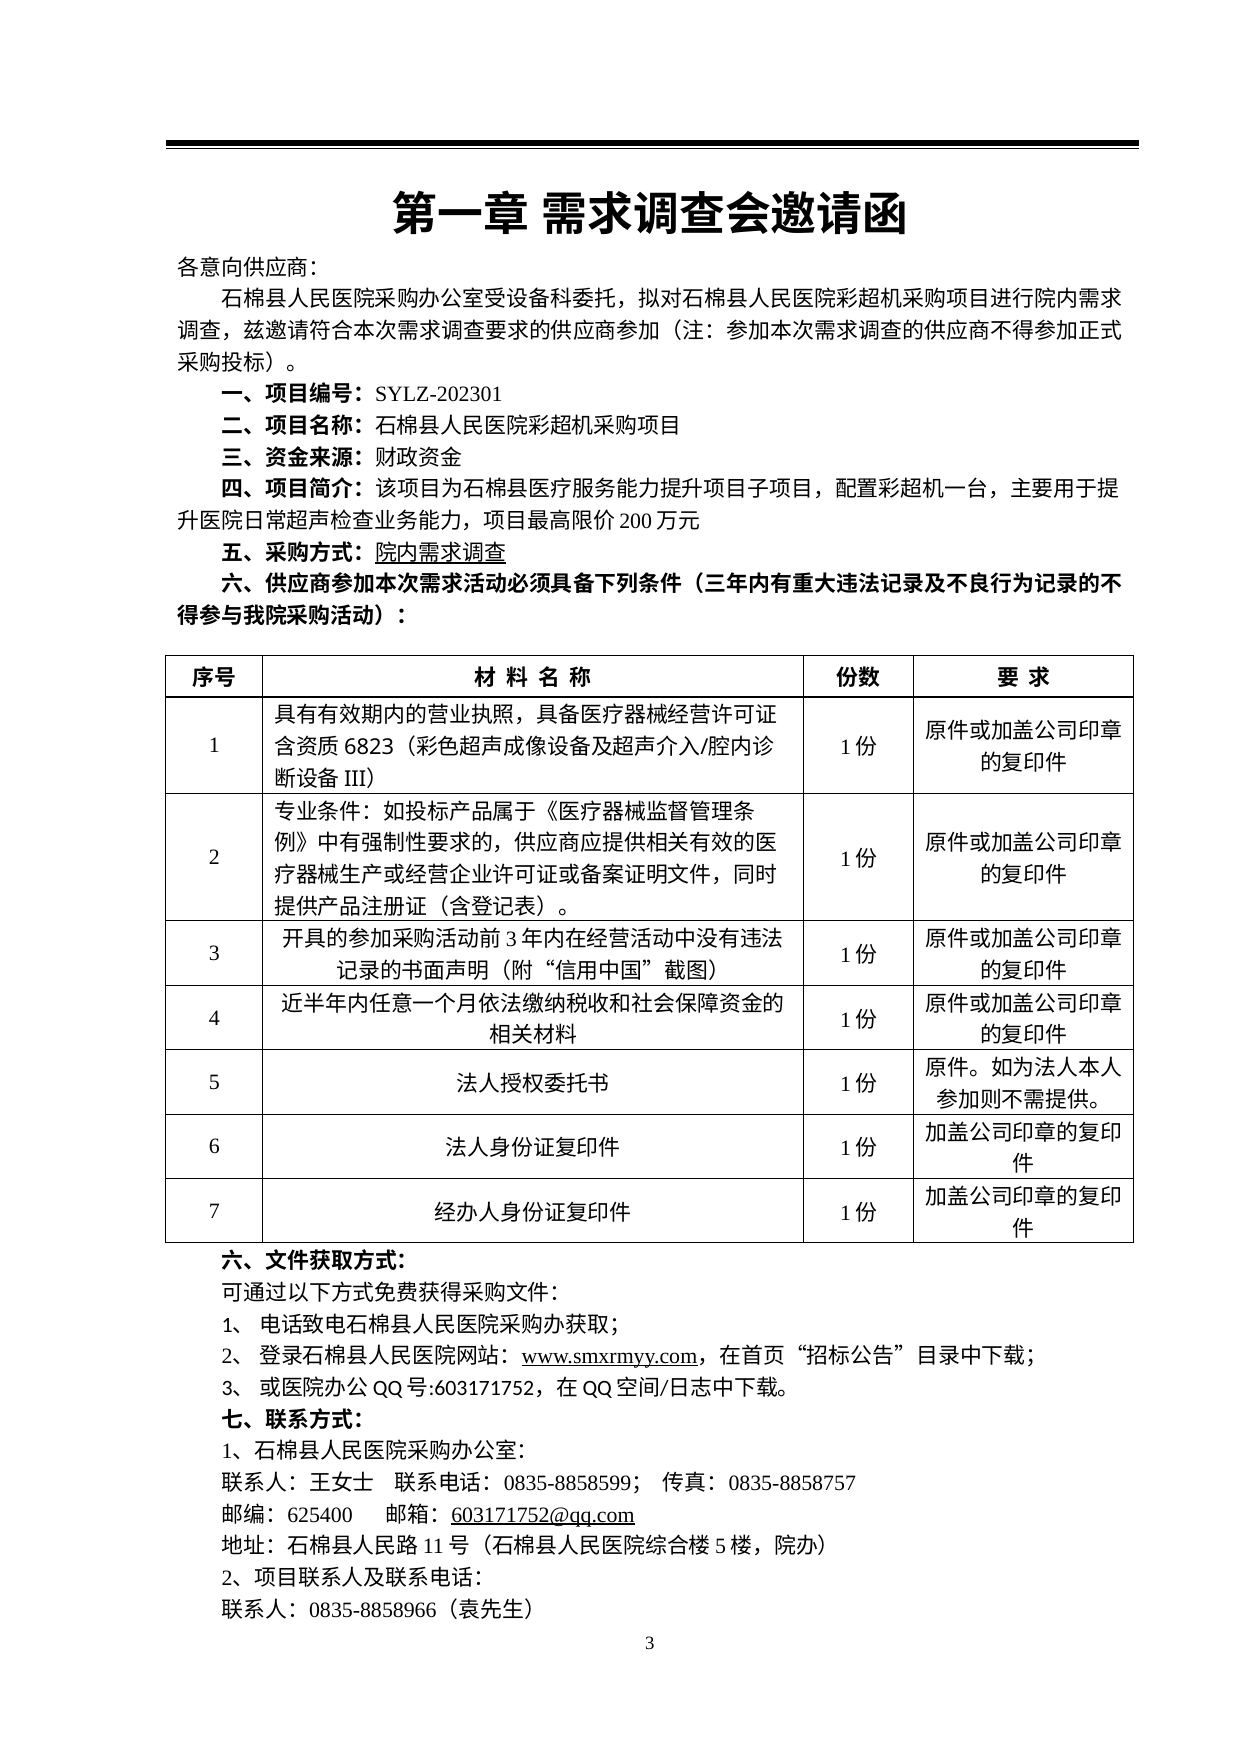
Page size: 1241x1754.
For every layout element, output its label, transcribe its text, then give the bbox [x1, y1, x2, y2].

table_header 要 求 [914, 656, 1133, 696]
text 1、石棉县人民医院采购办公室： [177, 1433, 1122, 1465]
table_cell 经办人身份证复印件 [263, 1179, 803, 1242]
text 二、项目名称：石棉县人民医院彩超机采购项目 [177, 408, 1122, 440]
table_cell 1份 [804, 1050, 913, 1113]
table_cell 1份 [804, 698, 913, 793]
text 联系人：0835-8858966（袁先生） [177, 1592, 1122, 1623]
table_cell 开具的参加采购活动前3年内在经营活动中没有违法记录的书面声明（附“信用中国”截图） [263, 921, 803, 985]
list 登录石棉县人民医院网站：www.smxrmyy.com，在首页“招标公告”目录中下载； [221, 1338, 1122, 1370]
table_cell 原件。如为法人本人参加则不需提供。 [914, 1050, 1133, 1113]
table_cell 原件或加盖公司印章的复印件 [914, 698, 1133, 793]
table_cell 法人授权委托书 [263, 1050, 803, 1113]
table_header 份数 [804, 656, 913, 696]
table_cell 专业条件：如投标产品属于《医疗器械监督管理条例》中有强制性要求的，供应商应提供相关有效的医疗器械生产或经营企业许可证或备案证明文件，同时提供产品注册证（含登记表）。 [263, 794, 803, 920]
text 地址：石棉县人民路11号（石棉县人民医院综合楼5楼，院办） [177, 1528, 1122, 1560]
text 六、文件获取方式： [177, 1243, 1122, 1275]
table_cell 具有有效期内的营业执照，具备医疗器械经营许可证含资质6823（彩色超声成像设备及超声介入/腔内诊断设备III） [263, 698, 803, 793]
table_cell 4 [166, 986, 262, 1049]
table_header 序号 [166, 656, 262, 696]
text 四、项目简介：该项目为石棉县医疗服务能力提升项目子项目，配置彩超机一台，主要用于提升医院日常超声检查业务能力，项目最高限价200万元 [177, 471, 1122, 535]
list 电话致电石棉县人民医院采购办获取； [221, 1307, 1122, 1338]
text 五、采购方式：院内需求调查 [177, 535, 1122, 566]
text 一、项目编号：SYLZ-202301 [177, 376, 1122, 408]
table_cell 原件或加盖公司印章的复印件 [914, 921, 1133, 985]
list 或医院办公QQ号:603171752，在QQ空间/日志中下载。 [221, 1370, 1122, 1402]
table_cell 法人身份证复印件 [263, 1115, 803, 1178]
table_cell 1份 [804, 921, 913, 985]
text 各意向供应商： [177, 250, 1122, 281]
table_cell 原件或加盖公司印章的复印件 [914, 794, 1133, 920]
text 七、联系方式： [177, 1402, 1122, 1433]
table_cell 1份 [804, 986, 913, 1049]
table_cell 1份 [804, 1115, 913, 1178]
table_cell 1 [166, 698, 262, 793]
table_cell 5 [166, 1050, 262, 1113]
table_cell 加盖公司印章的复印件 [914, 1179, 1133, 1242]
text 联系人：王女士 联系电话：0835-8858599； 传真：0835-8858757 [177, 1465, 1122, 1497]
title 需求调查会邀请函 [177, 177, 1122, 243]
table_cell 2 [166, 794, 262, 920]
table_header 材 料 名 称 [263, 656, 803, 696]
table_cell 6 [166, 1115, 262, 1178]
table_cell 1份 [804, 1179, 913, 1242]
text 三、资金来源：财政资金 [177, 440, 1122, 471]
table_cell 1份 [804, 794, 913, 920]
table_cell 3 [166, 921, 262, 985]
text 2、项目联系人及联系电话： [177, 1560, 1122, 1592]
text 邮编：625400 邮箱：603171752@qq.com [177, 1497, 1122, 1528]
text 可通过以下方式免费获得采购文件： [177, 1275, 1122, 1307]
table_cell 加盖公司印章的复印件 [914, 1115, 1133, 1178]
text 六、供应商参加本次需求活动必须具备下列条件（三年内有重大违法记录及不良行为记录的不得参与我院采购活动）： [177, 566, 1122, 630]
table_cell 近半年内任意一个月依法缴纳税收和社会保障资金的相关材料 [263, 986, 803, 1049]
table_cell 原件或加盖公司印章的复印件 [914, 986, 1133, 1049]
table_cell 7 [166, 1179, 262, 1242]
text 石棉县人民医院采购办公室受设备科委托，拟对石棉县人民医院彩超机采购项目进行院内需求调查，兹邀请符合本次需求调查要求的供应商参加（注：参加本次需求调查的供应商不得参加正式采购投标）。 [177, 281, 1122, 376]
